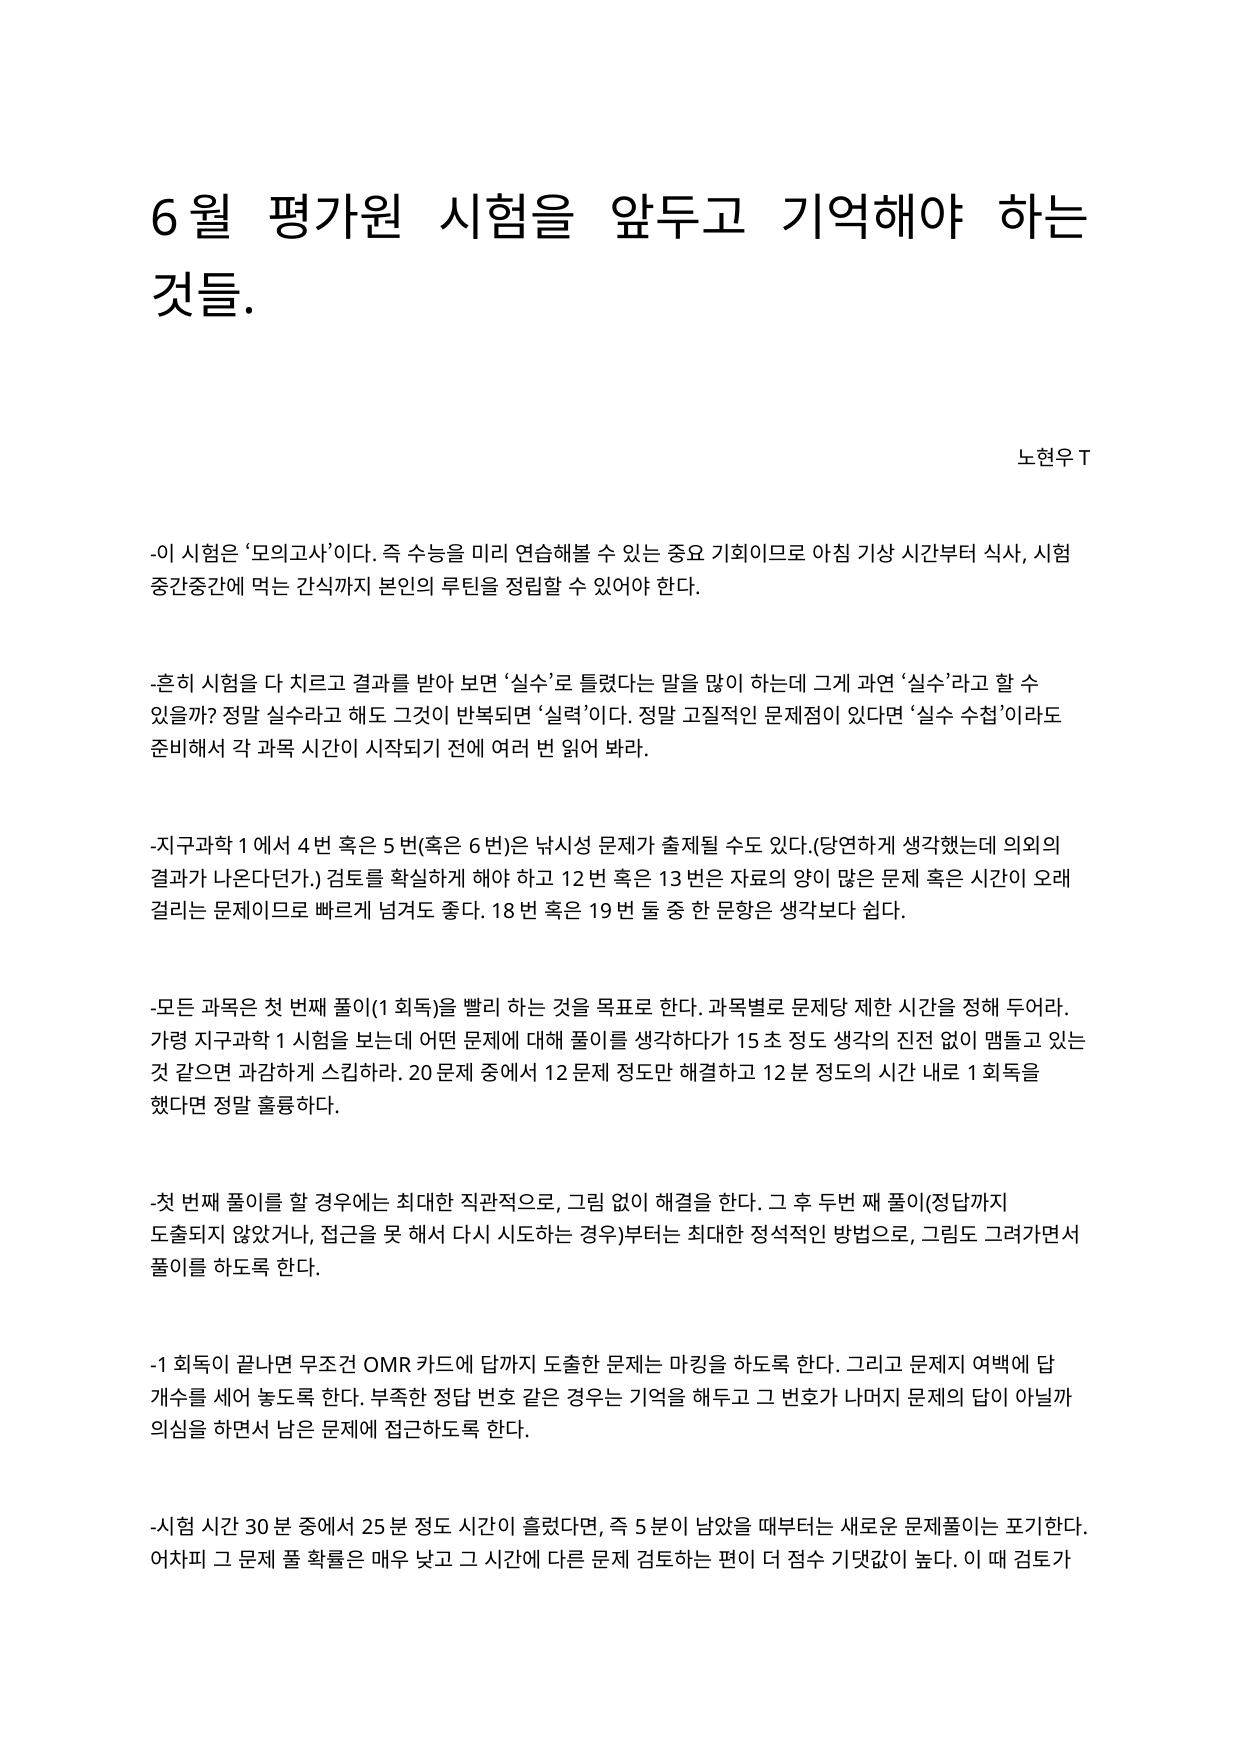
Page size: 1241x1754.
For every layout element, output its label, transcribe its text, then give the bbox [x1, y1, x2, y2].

text -1회독이 끝나면 무조건 OMR 카드에 답까지 도출한 문제는 마킹을 하도록 한다. 그리고 문제지 여백에 답 개수를 세어 놓도록 한다. 부족한 정답 번호 같은 경우는 기억을 해두고 그 번호가 나머지 문제의 답이 아닐까 의심을 하면서 남은 문제에 접근하도록 한다. [150, 1348, 1090, 1444]
text 노현우T [150, 441, 1090, 471]
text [150, 1510, 1090, 1573]
text -첫 번째 풀이를 할 경우에는 최대한 직관적으로, 그림 없이 해결을 한다. 그 후 두번 째 풀이(정답까지 도출되지 않았거나, 접근을 못 해서 다시 시도하는 경우)부터는 최대한 정석적인 방법으로, 그림도 그려가면서 풀이를 하도록 한다. [150, 1186, 1090, 1282]
text -모든 과목은 첫 번째 풀이(1회독)을 빨리 하는 것을 목표로 한다. 과목별로 문제당 제한 시간을 정해 두어라. 가령 지구과학1 시험을 보는데 어떤 문제에 대해 풀이를 생각하다가 15초 정도 생각의 진전 없이 맴돌고 있는 것 같으면 과감하게 스킵하라. 20문제 중에서 12문제 정도만 해결하고 12분 정도의 시간 내로 1회독을 했다면 정말 훌륭하다. [150, 991, 1090, 1119]
text -이 시험은 ‘모의고사’이다. 즉 수능을 미리 연습해볼 수 있는 중요 기회이므로 아침 기상 시간부터 식사, 시험 중간중간에 먹는 간식까지 본인의 루틴을 정립할 수 있어야 한다. [150, 538, 1090, 601]
text -지구과학1에서 4번 혹은 5번(혹은 6번)은 낚시성 문제가 출제될 수도 있다.(당연하게 생각했는데 의외의 결과가 나온다던가.) 검토를 확실하게 해야 하고 12번 혹은 13번은 자료의 양이 많은 문제 혹은 시간이 오래 걸리는 문제이므로 빠르게 넘겨도 좋다. 18번 혹은 19번 둘 중 한 문항은 생각보다 쉽다. [150, 829, 1090, 925]
text 6월 평가원 시험을 앞두고 기억해야 하는 것들. [150, 177, 1090, 328]
text -흔히 시험을 다 치르고 결과를 받아 보면 ‘실수’로 틀렸다는 말을 많이 하는데 그게 과연 ‘실수’라고 할 수 있을까? 정말 실수라고 해도 그것이 반복되면 ‘실력’이다. 정말 고질적인 문제점이 있다면 ‘실수 수첩’이라도 준비해서 각 과목 시간이 시작되기 전에 여러 번 읽어 봐라. [150, 667, 1090, 763]
